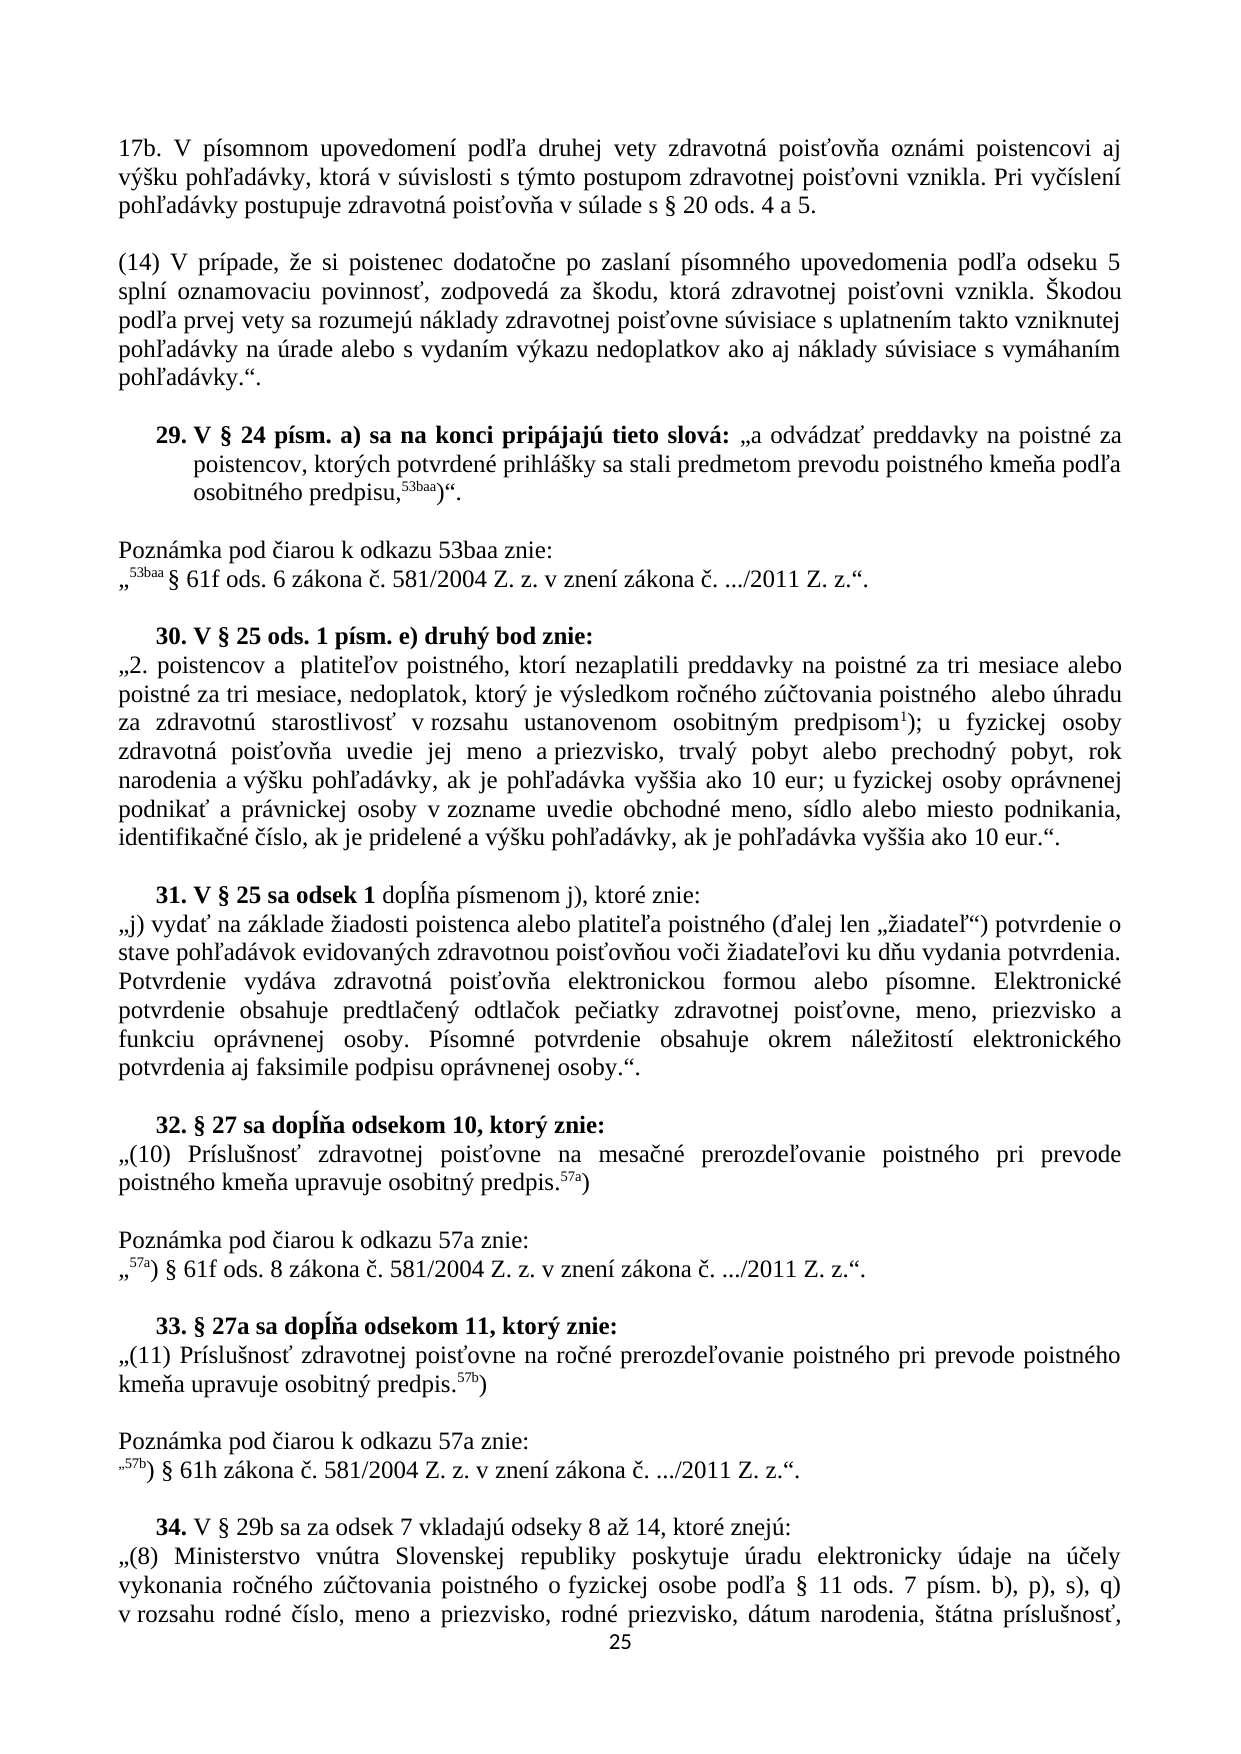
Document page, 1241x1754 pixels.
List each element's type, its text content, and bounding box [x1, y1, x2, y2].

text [118, 1541, 1122, 1627]
text Poznámka pod čiarou k odkazu 57a znie: [118, 1225, 1122, 1254]
list § 27a sa dopĺňa odsekom 11, ktorý znie: [156, 1311, 1122, 1340]
list V § 25 ods. 1 písm. e) druhý bod znie: [156, 621, 1122, 650]
list V § 29b sa za odsek 7 vkladajú odseky 8 až 14, ktoré znejú: [156, 1512, 1122, 1541]
text „(10) Príslušnosť zdravotnej poisťovne na mesačné prerozdeľovanie poistného pri prevode poistného kmeňa upravuje osobitný predpis.57a) [118, 1139, 1122, 1196]
text „j) vydať na základe žiadosti poistenca alebo platiteľa poistného (ďalej len „žiadateľ“) potvrdenie o stave pohľadávok evidovaných zdravotnou poisťovňou voči žiadateľovi ku dňu vydania potvrdenia. Potvrdenie vydáva zdravotná poisťovňa elektronickou formou alebo písomne. Elektronické potvrdenie obsahuje predtlačený odtlačok pečiatky zdravotnej poisťovne, meno, priezvisko a funkciu oprávnenej osoby. Písomné potvrdenie obsahuje okrem náležitostí elektronického potvrdenia aj faksimile podpisu oprávnenej osoby.“. [118, 909, 1122, 1081]
text Poznámka pod čiarou k odkazu 57a znie: [118, 1426, 1122, 1455]
text „53baa § 61f ods. 6 zákona č. 581/2004 Z. z. v znení zákona č. .../2011 Z. z.“. [118, 564, 1122, 592]
text „57a) § 61f ods. 8 zákona č. 581/2004 Z. z. v znení zákona č. .../2011 Z. z.“. [118, 1254, 1122, 1282]
list V § 25 sa odsek 1 dopĺňa písmenom j), ktoré znie: [156, 880, 1122, 909]
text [118, 133, 1122, 247]
text „2. poistencov a platiteľov poistného, ktorí nezaplatili preddavky na poistné za tri mesiace alebo poistné za tri mesiace, nedoplatok, ktorý je výsledkom ročného zúčtovania poistného alebo úhradu za zdravotnú starostlivosť v rozsahu ustanovenom osobitným predpisom1); u fyzickej osoby zdravotná poisťovňa uvedie jej meno a priezvisko, trvalý pobyt alebo prechodný pobyt, rok narodenia a výšku pohľadávky, ak je pohľadávka vyššia ako 10 eur; u fyzickej osoby oprávnenej podnikať a právnickej osoby v zozname uvedie obchodné meno, sídlo alebo miesto podnikania, identifikačné číslo, ak je pridelené a výšku pohľadávky, ak je pohľadávka vyššia ako 10 eur.“. [118, 650, 1122, 851]
text „57b) § 61h zákona č. 581/2004 Z. z. v znení zákona č. .../2011 Z. z.“. [118, 1455, 1122, 1484]
text „(11) Príslušnosť zdravotnej poisťovne na ročné prerozdeľovanie poistného pri prevode poistného kmeňa upravuje osobitný predpis.57b) [118, 1340, 1122, 1397]
list § 27 sa dopĺňa odsekom 10, ktorý znie: [156, 1110, 1122, 1139]
list V § 24 písm. a) sa na konci pripájajú tieto slová: „a odvádzať preddavky na poistné za poistencov, ktorých potvrdené prihlášky sa stali predmetom prevodu poistného kmeňa podľa osobitného predpisu,53baa)“. [156, 420, 1122, 506]
text Poznámka pod čiarou k odkazu 53baa znie: [118, 535, 1122, 564]
text (14) V prípade, že si poistenec dodatočne po zaslaní písomného upovedomenia podľa odseku 5 splní oznamovaciu povinnosť, zodpovedá za škodu, ktorá zdravotnej poisťovni vznikla. Škodou podľa prvej vety sa rozumejú náklady zdravotnej poisťovne súvisiace s uplatnením takto vzniknutej pohľadávky na úrade alebo s vydaním výkazu nedoplatkov ako aj náklady súvisiace s vymáhaním pohľadávky.“. [118, 247, 1122, 391]
